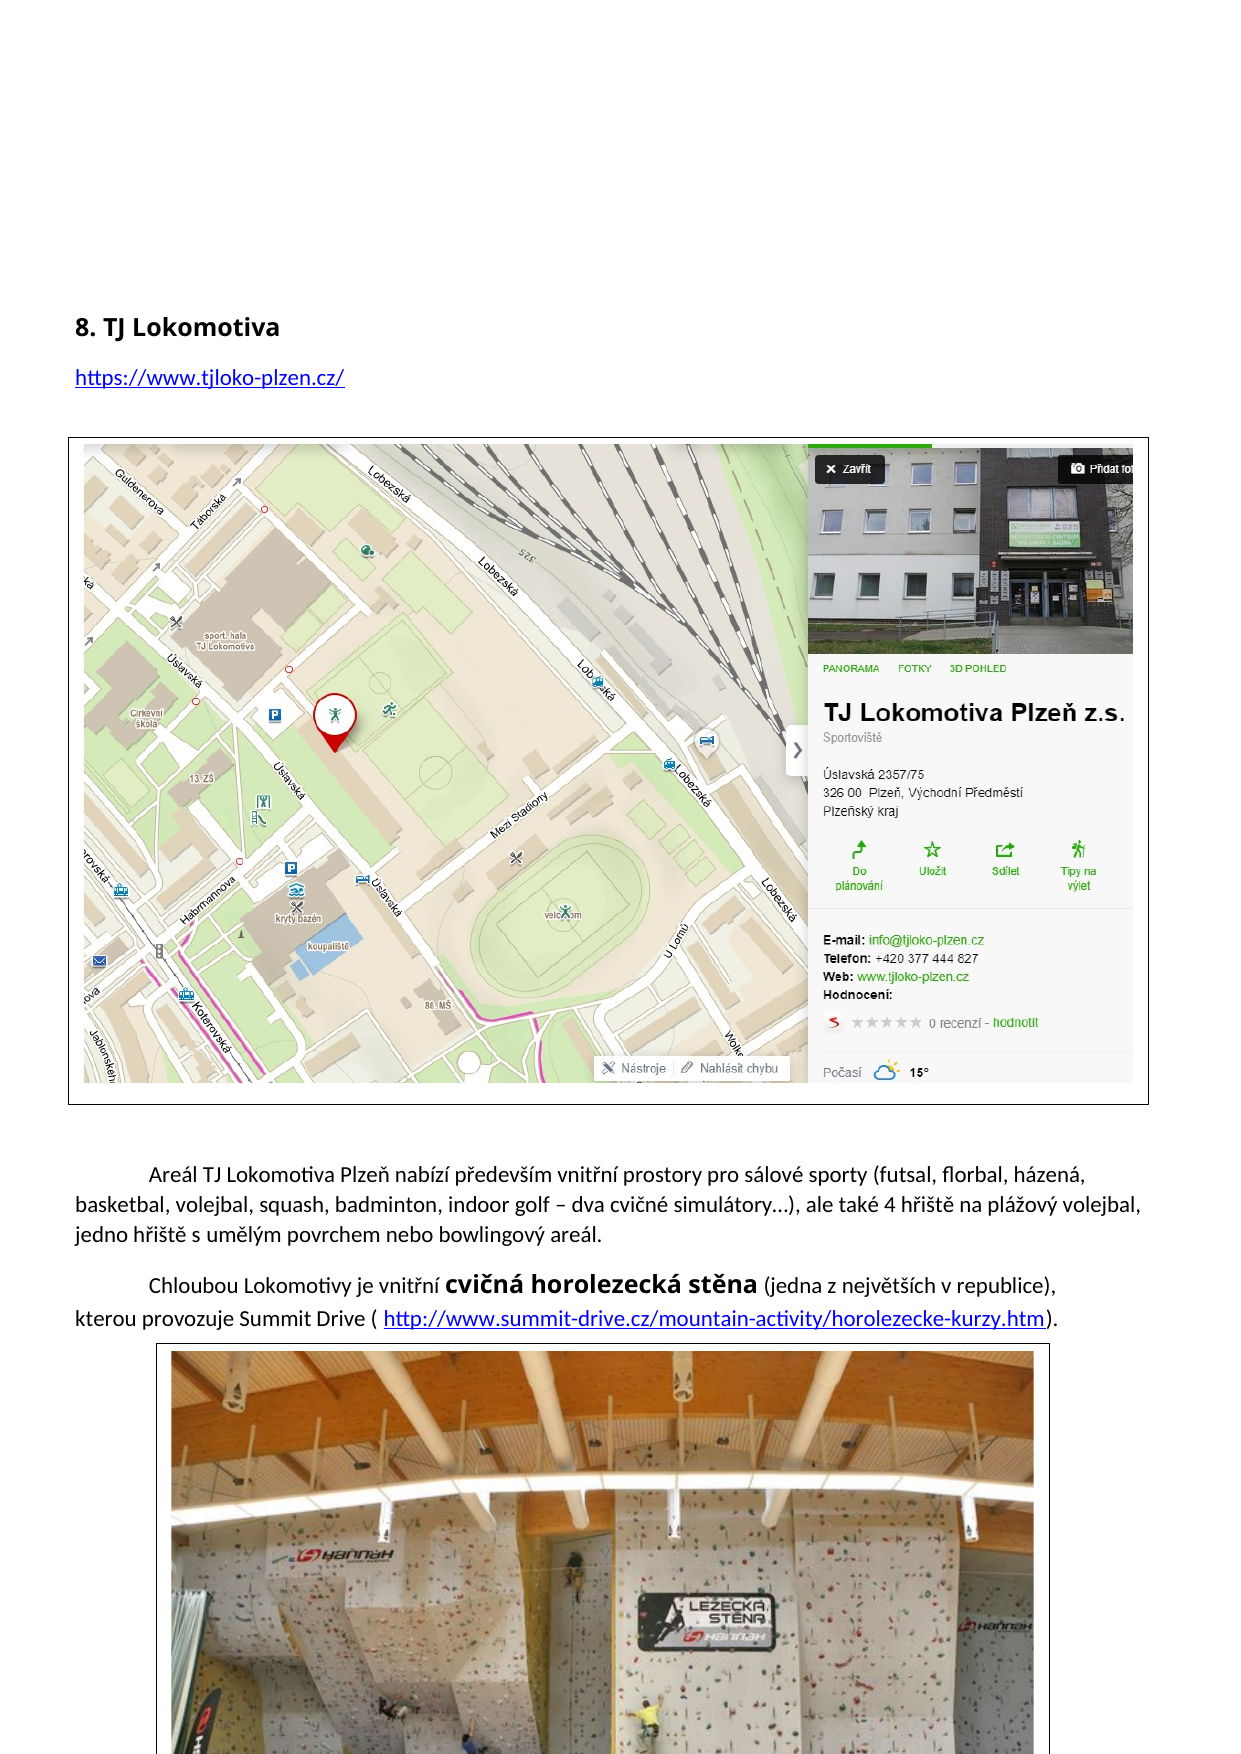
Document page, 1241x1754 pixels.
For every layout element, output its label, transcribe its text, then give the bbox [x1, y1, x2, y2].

text Chloubou Lokomotivy je vnitřní cvičná horolezecká stěna (jedna z největších v republice), [75, 1267, 1165, 1301]
text kterou provozuje Summit Drive ( http://www.summit-drive.cz/mountain-activity/horolezecke-kurzy.htm). [75, 1304, 1165, 1332]
picture [171, 1351, 1034, 1754]
text https://www.tjloko-plzen.cz/ [75, 363, 1165, 391]
text Areál TJ Lokomotiva Plzeň nabízí především vnitřní prostory pro sálové sporty (futsal, florbal, házená, basketbal, volejbal, squash, badminton, indoor golf – dva cvičné simulátory…), ale také 4 hřiště na plážový volejbal, jedno hřiště s umělým povrchem nebo bowlingový areál. [75, 1160, 1165, 1248]
picture [83, 444, 1133, 1083]
text 8. TJ Lokomotiva [75, 309, 1165, 343]
